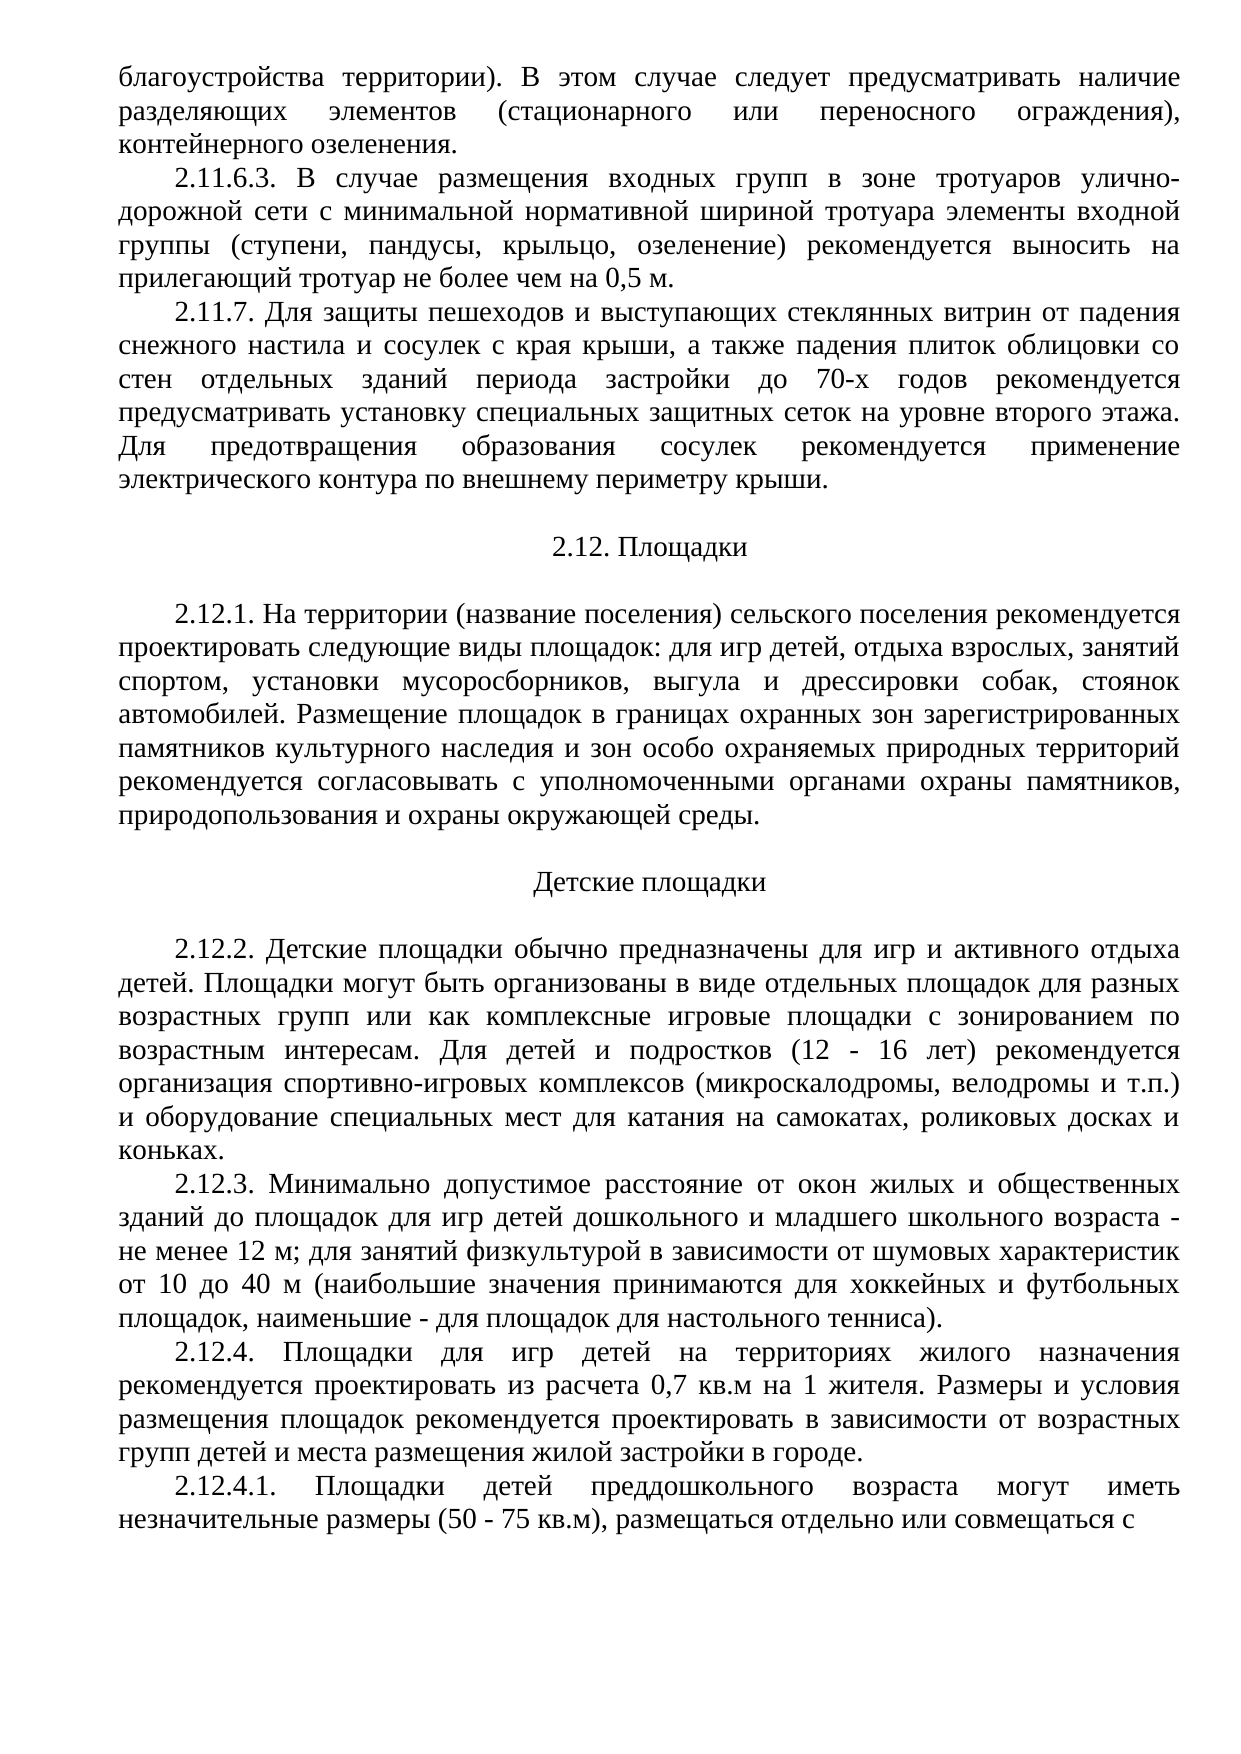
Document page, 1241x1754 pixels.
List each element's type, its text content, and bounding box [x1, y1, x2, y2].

text 2.12.4. Площадки для игр детей на территориях жилого назначения рекомендуется проектировать из расчета 0,7 кв.м на 1 жителя. Размеры и условия размещения площадок рекомендуется проектировать в зависимости от возрастных групп детей и места размещения жилой застройки в городе. [118, 1334, 1181, 1468]
text 2.12.4.1. Площадки детей преддошкольного возраста могут иметь незначительные размеры (50 - 75 кв.м), размещаться отдельно или совмещаться с [118, 1468, 1181, 1535]
text 2.11.7. Для защиты пешеходов и выступающих стеклянных витрин от падения снежного настила и сосулек с края крыши, а также падения плиток облицовки со стен отдельных зданий периода застройки до 70-х годов рекомендуется предусматривать установку специальных защитных сеток на уровне второго этажа. Для предотвращения образования сосулек рекомендуется применение электрического контура по внешнему периметру крыши. [118, 294, 1181, 495]
text 2.12.3. Минимально допустимое расстояние от окон жилых и общественных зданий до площадок для игр детей дошкольного и младшего школьного возраста - не менее 12 м; для занятий физкультурой в зависимости от шумовых характеристик от 10 до 40 м (наибольшие значения принимаются для хоккейных и футбольных площадок, наименьшие - для площадок для настольного тенниса). [118, 1166, 1181, 1334]
text Детские площадки [118, 864, 1181, 898]
text 2.12.2. Детские площадки обычно предназначены для игр и активного отдыха детей. Площадки могут быть организованы в виде отдельных площадок для разных возрастных групп или как комплексные игровые площадки с зонированием по возрастным интересам. Для детей и подростков (12 - 16 лет) рекомендуется организация спортивно-игровых комплексов (микроскалодромы, велодромы и т.п.) и оборудование специальных мест для катания на самокатах, роликовых досках и коньках. [118, 931, 1181, 1166]
text благоустройства территории). В этом случае следует предусматривать наличие разделяющих элементов (стационарного или переносного ограждения), контейнерного озеленения. [118, 59, 1181, 160]
text 2.12.1. На территории (название поселения) сельского поселения рекомендуется проектировать следующие виды площадок: для игр детей, отдыха взрослых, занятий спортом, установки мусоросборников, выгула и дрессировки собак, стоянок автомобилей. Размещение площадок в границах охранных зон зарегистрированных памятников культурного наследия и зон особо охраняемых природных территорий рекомендуется согласовывать с уполномоченными органами охраны памятников, природопользования и охраны окружающей среды. [118, 596, 1181, 831]
text 2.11.6.3. В случае размещения входных групп в зоне тротуаров улично-дорожной сети с минимальной нормативной шириной тротуара элементы входной группы (ступени, пандусы, крыльцо, озеленение) рекомендуется выносить на прилегающий тротуар не более чем на 0,5 м. [118, 160, 1181, 294]
text 2.12. Площадки [118, 529, 1181, 562]
